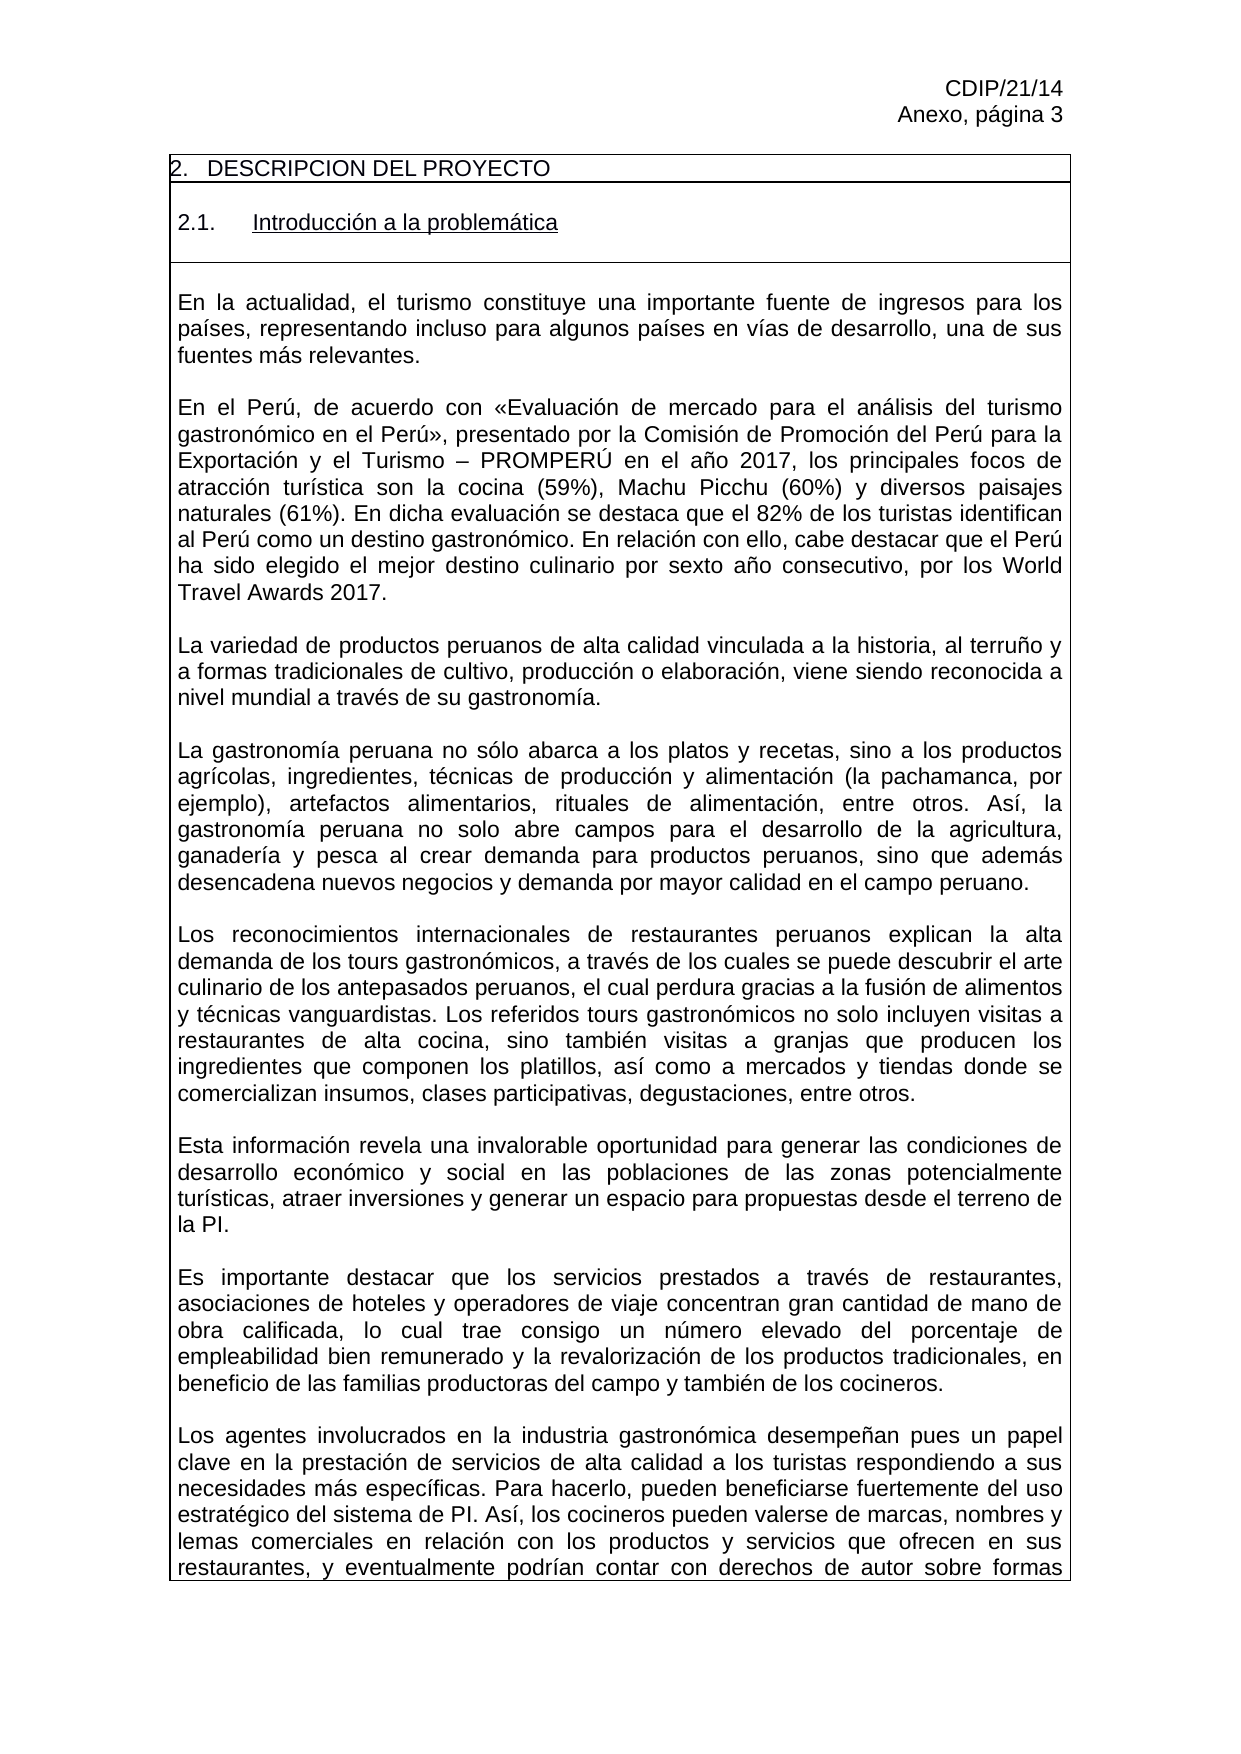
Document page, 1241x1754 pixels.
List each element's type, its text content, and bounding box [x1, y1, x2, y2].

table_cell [171, 263, 1070, 1580]
table_cell DESCRIPCION DEL PROYECTO [171, 155, 1070, 181]
table_cell Introducción a la problemática [171, 183, 1070, 262]
